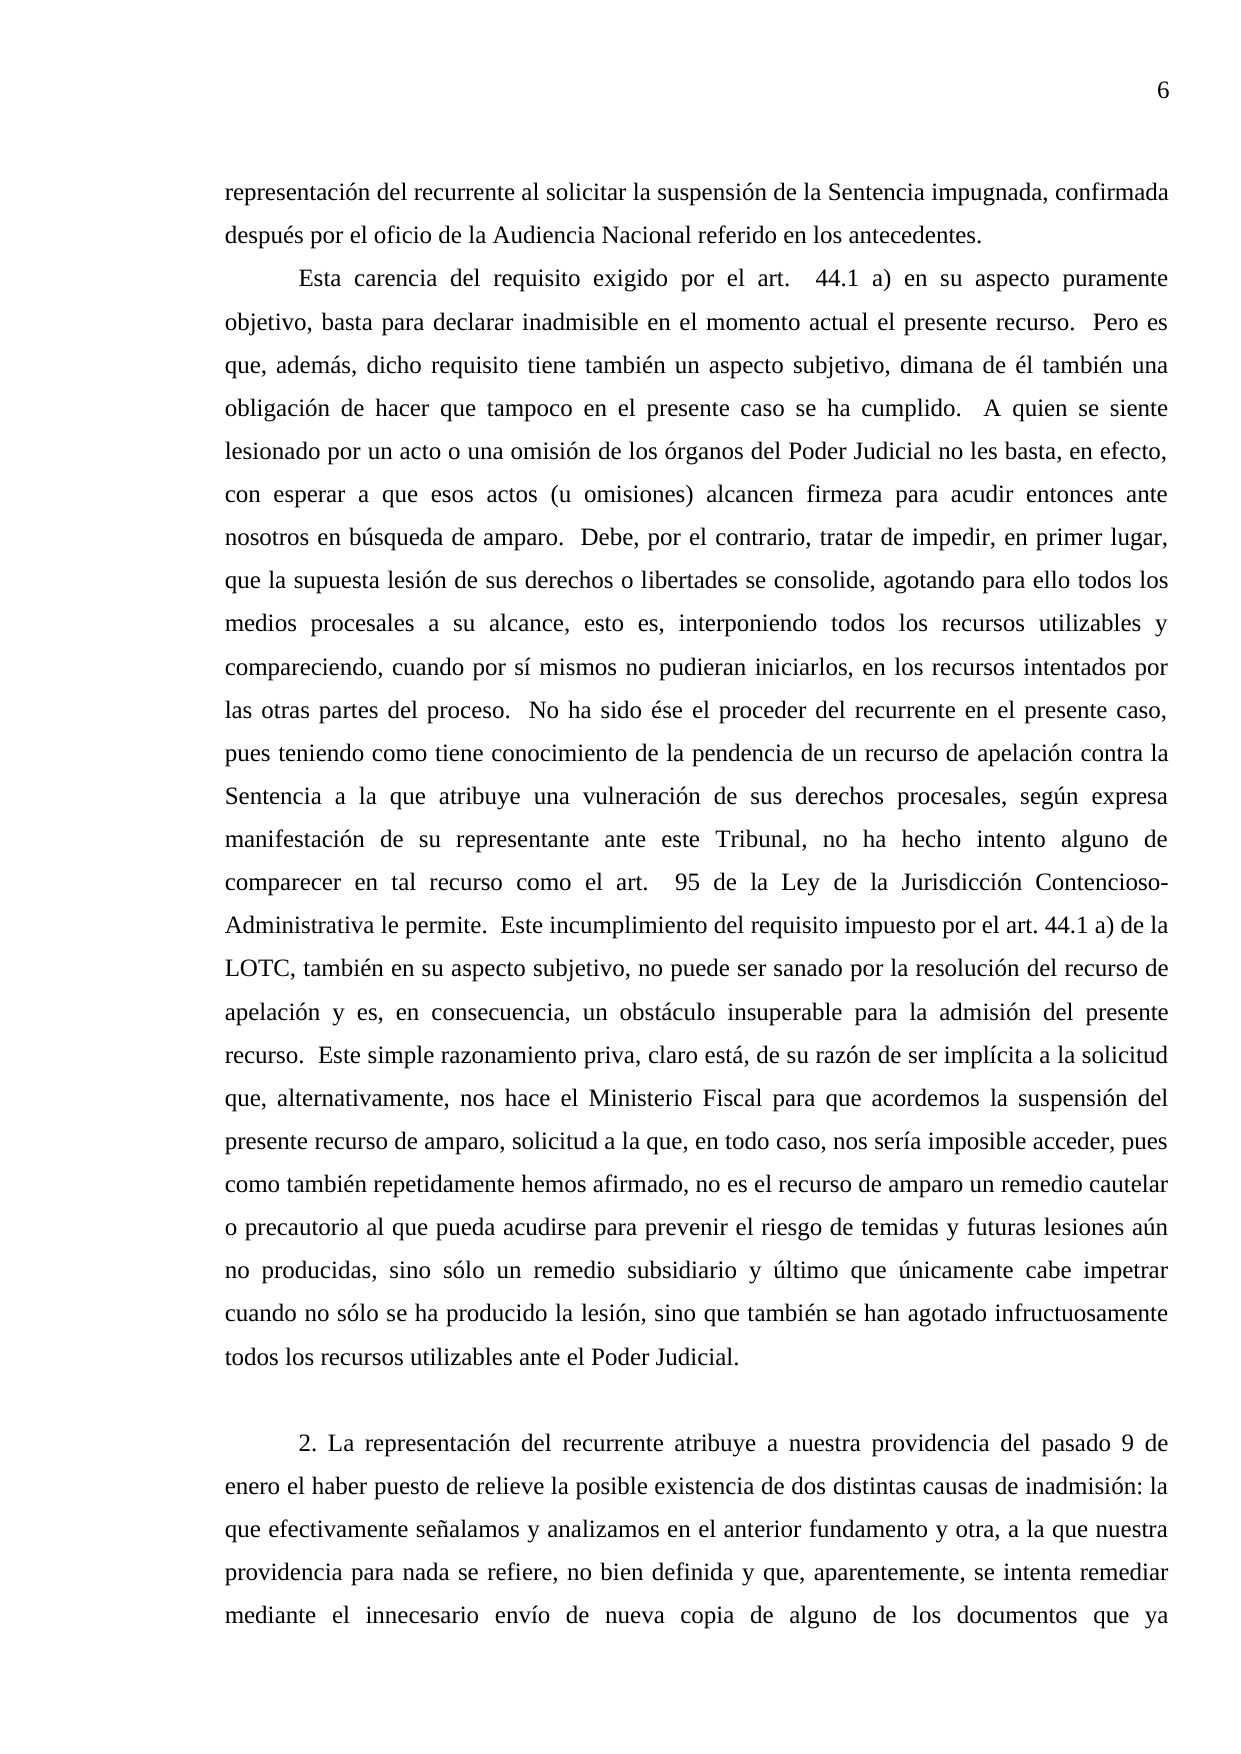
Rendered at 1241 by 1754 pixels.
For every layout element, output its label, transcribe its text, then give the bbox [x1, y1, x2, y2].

text Esta carencia del requisito exigido por el art. 44.1 a) en su aspecto puramente objetivo, basta para declarar inadmisible en el momento actual el presente recurso. Pero es que, además, dicho requisito tiene también un aspecto subjetivo, dimana de él también una obligación de hacer que tampoco en el presente caso se ha cumplido. A quien se siente lesionado por un acto o una omisión de los órganos del Poder Judicial no les basta, en efecto, con esperar a que esos actos (u omisiones) alcancen firmeza para acudir entonces ante nosotros en búsqueda de amparo. Debe, por el contrario, tratar de impedir, en primer lugar, que la supuesta lesión de sus derechos o libertades se consolide, agotando para ello todos los medios procesales a su alcance, esto es, interponiendo todos los recursos utilizables y compareciendo, cuando por sí mismos no pudieran iniciarlos, en los recursos intentados por las otras partes del proceso. No ha sido ése el proceder del recurrente en el presente caso, pues teniendo como tiene conocimiento de la pendencia de un recurso de apelación contra la Sentencia a la que atribuye una vulneración de sus derechos procesales, según expresa manifestación de su representante ante este Tribunal, no ha hecho intento alguno de comparecer en tal recurso como el art. 95 de la Ley de la Jurisdicción Contencioso-Administrativa le permite. Este incumplimiento del requisito impuesto por el art. 44.1 a) de la LOTC, también en su aspecto subjetivo, no puede ser sanado por la resolución del recurso de apelación y es, en consecuencia, un obstáculo insuperable para la admisión del presente recurso. Este simple razonamiento priva, claro está, de su razón de ser implícita a la solicitud que, alternativamente, nos hace el Ministerio Fiscal para que acordemos la suspensión del presente recurso de amparo, solicitud a la que, en todo caso, nos sería imposible acceder, pues como también repetidamente hemos afirmado, no es el recurso de amparo un remedio cautelar o precautorio al que pueda acudirse para prevenir el riesgo de temidas y futuras lesiones aún no producidas, sino sólo un remedio subsidiario y último que únicamente cabe impetrar cuando no sólo se ha producido la lesión, sino que también se han agotado infructuosamente todos los recursos utilizables ante el Poder Judicial. [224, 263, 1169, 1370]
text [224, 177, 1169, 249]
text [224, 1428, 1169, 1629]
